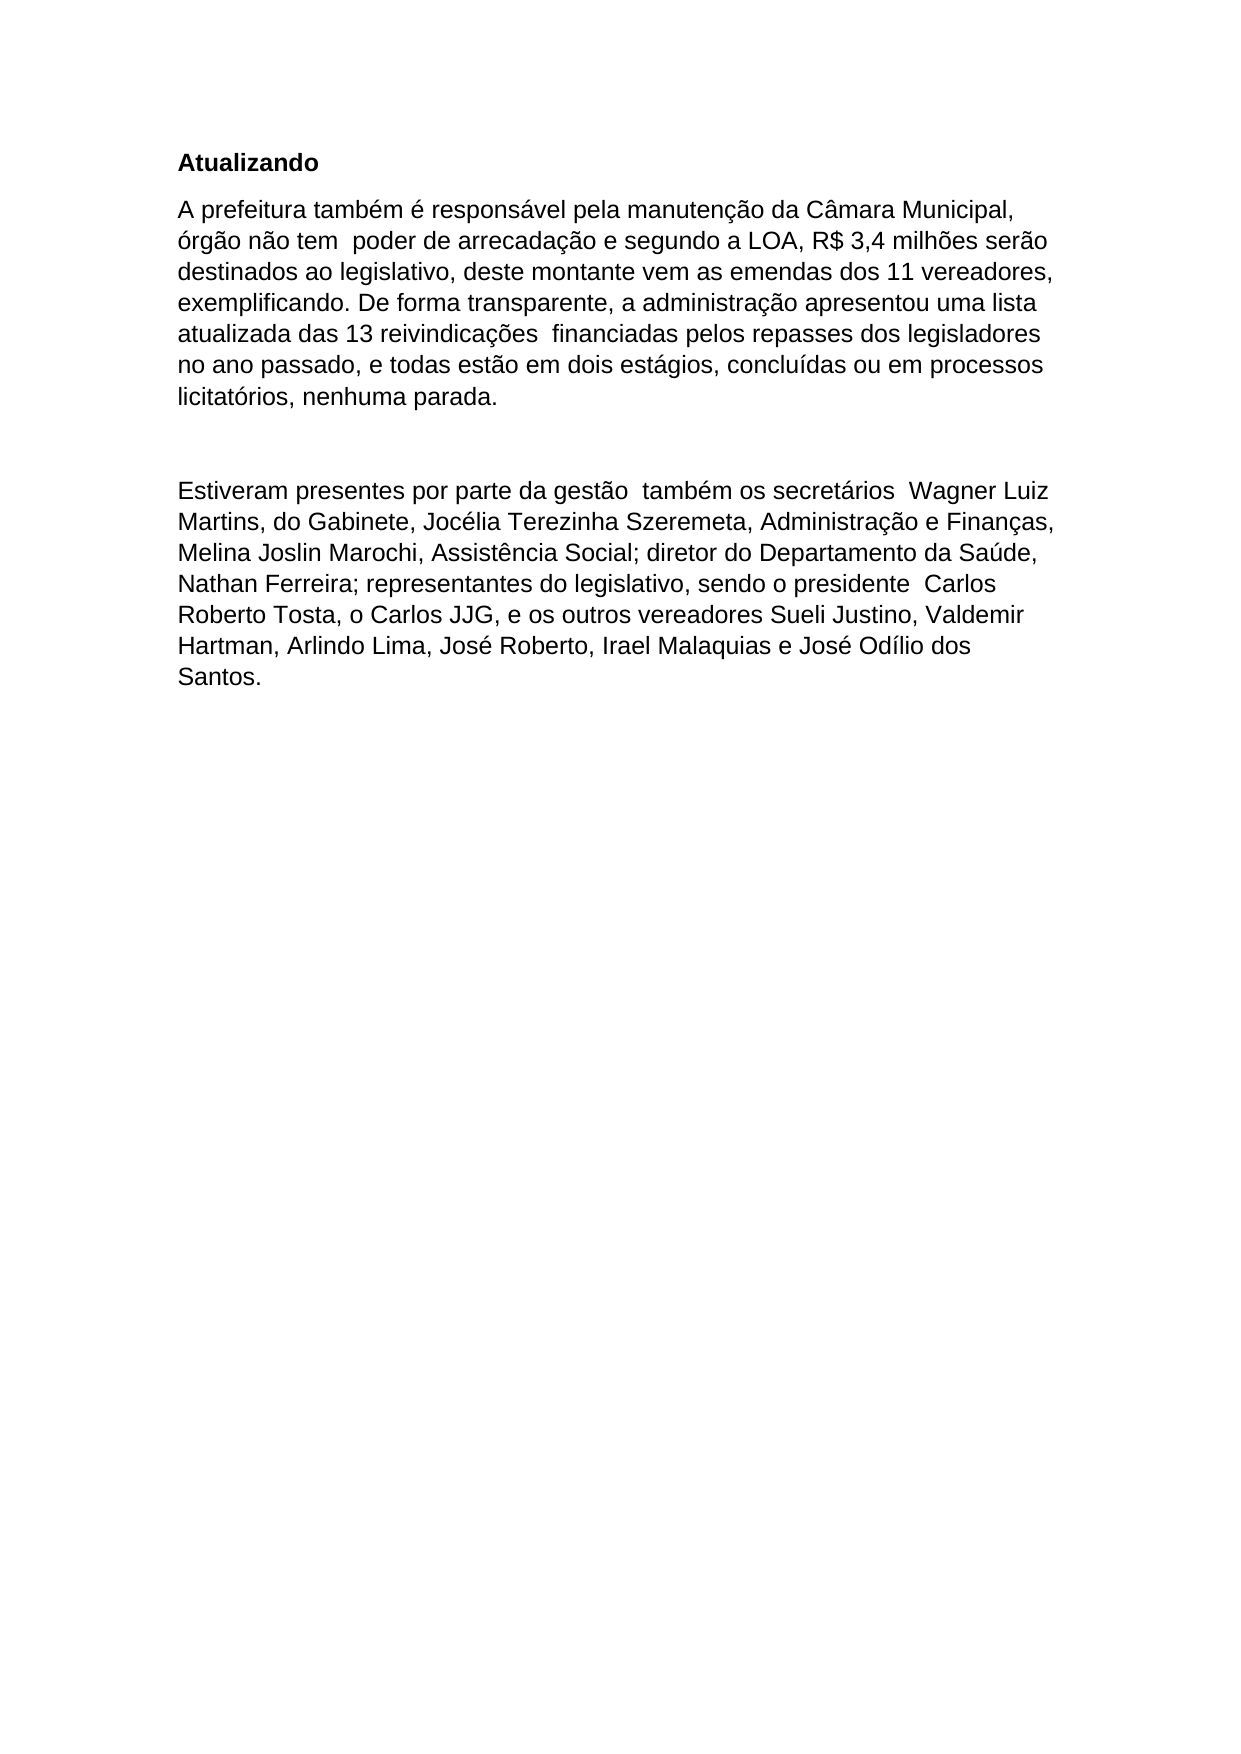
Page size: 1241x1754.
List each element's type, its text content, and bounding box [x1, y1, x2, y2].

text A prefeitura também é responsável pela manutenção da Câmara Municipal, órgão não tem poder de arrecadação e segundo a LOA, R$ 3,4 milhões serão destinados ao legislativo, deste montante vem as emendas dos 11 vereadores, exemplificando. De forma transparente, a administração apresentou uma lista atualizada das 13 reivindicações financiadas pelos repasses dos legisladores no ano passado, e todas estão em dois estágios, concluídas ou em processos licitatórios, nenhuma parada. [177, 195, 1063, 410]
text Atualizando [177, 148, 1063, 176]
text Estiveram presentes por parte da gestão também os secretários Wagner Luiz Martins, do Gabinete, Jocélia Terezinha Szeremeta, Administração e Finanças, Melina Joslin Marochi, Assistência Social; diretor do Departamento da Saúde, Nathan Ferreira; representantes do legislativo, sendo o presidente Carlos Roberto Tosta, o Carlos JJG, e os outros vereadores Sueli Justino, Valdemir Hartman, Arlindo Lima, José Roberto, Irael Malaquias e José Odílio dos Santos. [177, 476, 1063, 691]
